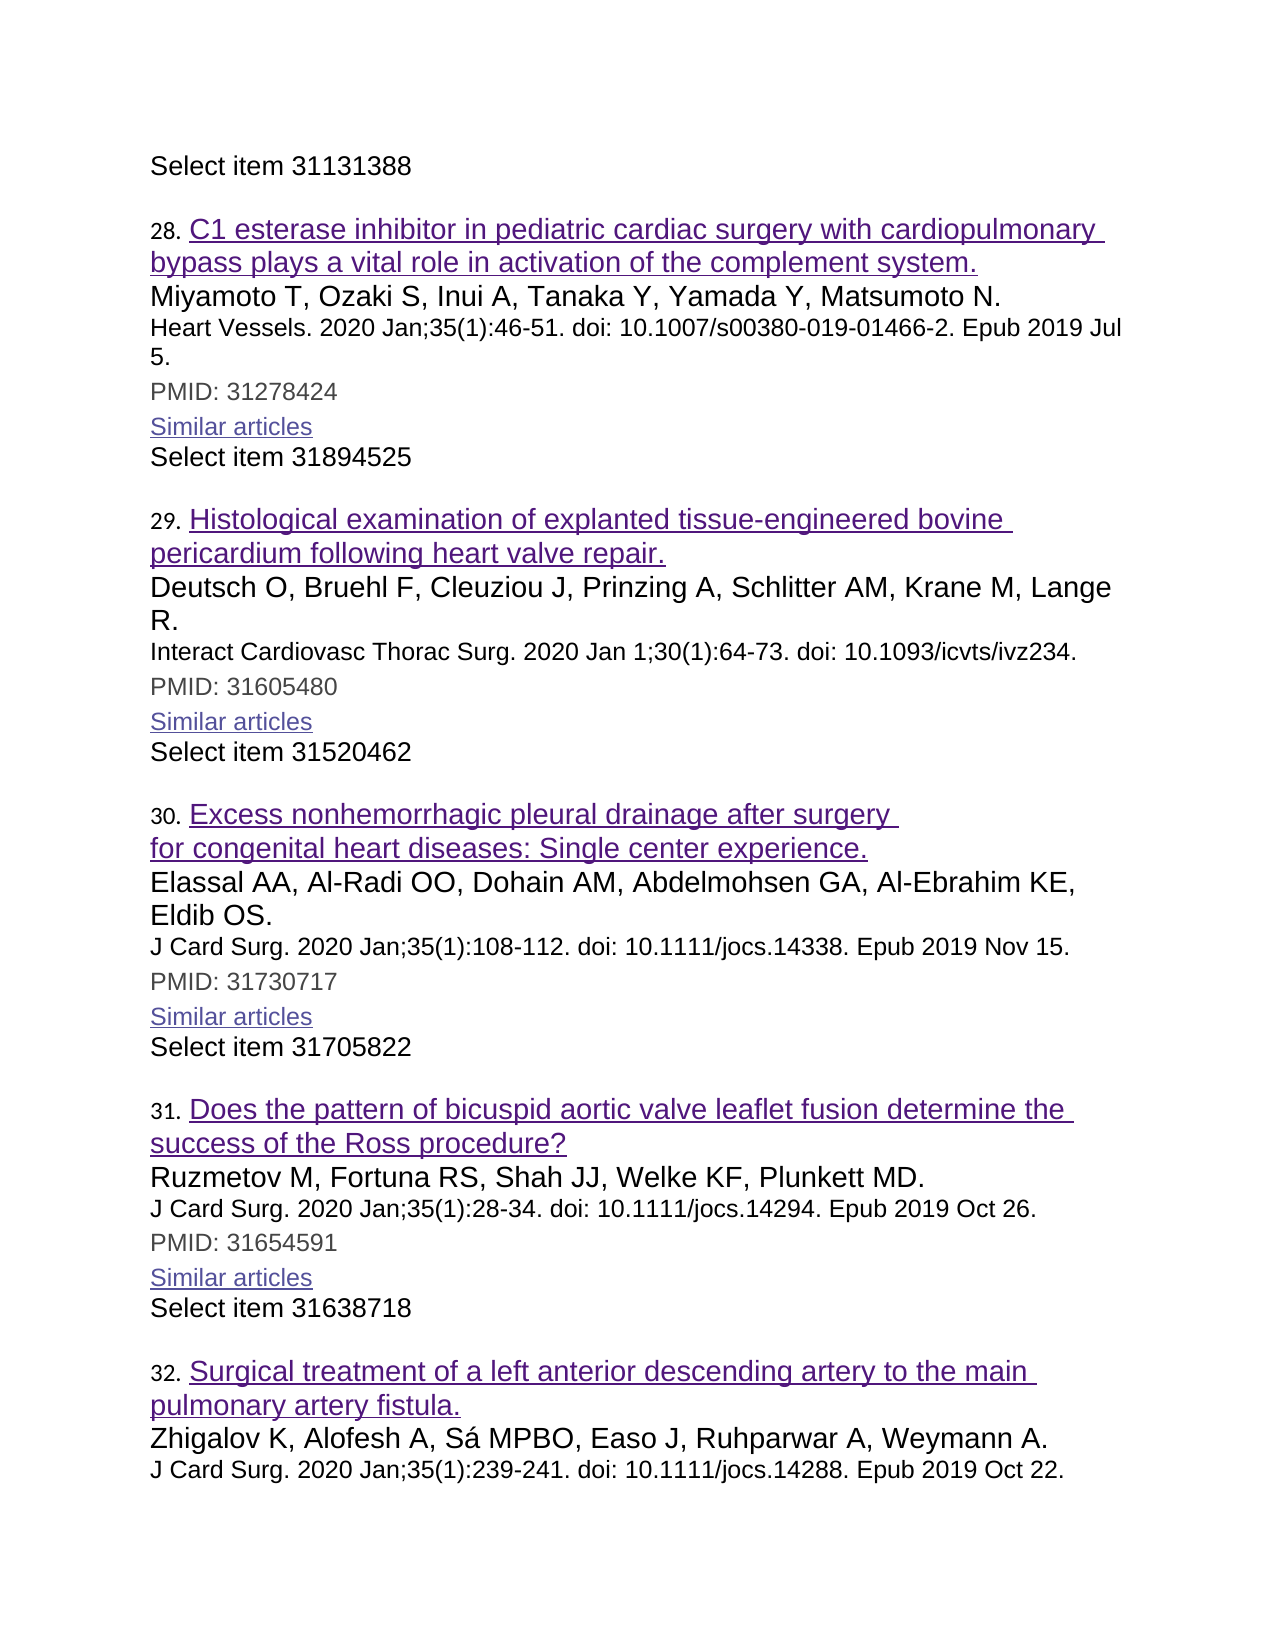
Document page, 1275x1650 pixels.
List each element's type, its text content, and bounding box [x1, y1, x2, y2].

text Similar articles [150, 1257, 1125, 1292]
text J Card Surg. 2020 Jan;35(1):28-34. doi: 10.1111/jocs.14294. Epub 2019 Oct 26. [150, 1193, 1125, 1222]
text Select item 31131388 [150, 150, 1125, 181]
text Similar articles [150, 701, 1125, 736]
text Elassal AA, Al-Radi OO, Dohain AM, Abdelmohsen GA, Al-Ebrahim KE, Eldib OS. [150, 864, 1125, 932]
text Similar articles [150, 996, 1125, 1031]
text 32. Surgical treatment of a left anterior descending artery to the main pulmonary artery fistula. [150, 1354, 1125, 1421]
text Select item 31520462 [150, 736, 1125, 767]
text Ruzmetov M, Fortuna RS, Shah JJ, Welke KF, Plunkett MD. [150, 1159, 1125, 1193]
text PMID: 31605480 [150, 666, 1125, 701]
text Miyamoto T, Ozaki S, Inui A, Tanaka Y, Yamada Y, Matsumoto N. [150, 279, 1125, 312]
text 29. Histological examination of explanted tissue-engineered bovine pericardium following heart valve repair. [150, 502, 1125, 569]
text Similar articles [150, 406, 1125, 441]
text 30. Excess nonhemorrhagic pleural drainage after surgery for congenital heart diseases: Single center experience. [150, 797, 1125, 864]
text 28. C1 esterase inhibitor in pediatric cardiac surgery with cardiopulmonary bypass plays a vital role in activation of the complement system. [150, 212, 1125, 279]
text Zhigalov K, Alofesh A, Sá MPBO, Easo J, Ruhparwar A, Weymann A. [150, 1421, 1125, 1454]
text J Card Surg. 2020 Jan;35(1):108-112. doi: 10.1111/jocs.14338. Epub 2019 Nov 15. [150, 932, 1125, 961]
text Deutsch O, Bruehl F, Cleuziou J, Prinzing A, Schlitter AM, Krane M, Lange R. [150, 569, 1125, 637]
text PMID: 31654591 [150, 1222, 1125, 1257]
text Interact Cardiovasc Thorac Surg. 2020 Jan 1;30(1):64-73. doi: 10.1093/icvts/ivz234. [150, 637, 1125, 666]
text Select item 31705822 [150, 1031, 1125, 1062]
text Select item 31894525 [150, 441, 1125, 472]
text PMID: 31730717 [150, 961, 1125, 996]
text 31. Does the pattern of bicuspid aortic valve leaflet fusion determine the success of the Ross procedure? [150, 1092, 1125, 1159]
text J Card Surg. 2020 Jan;35(1):239-241. doi: 10.1111/jocs.14288. Epub 2019 Oct 22. [150, 1454, 1125, 1484]
text Select item 31638718 [150, 1292, 1125, 1323]
text Heart Vessels. 2020 Jan;35(1):46-51. doi: 10.1007/s00380-019-01466-2. Epub 2019 Jul 5. [150, 312, 1125, 371]
text PMID: 31278424 [150, 371, 1125, 406]
